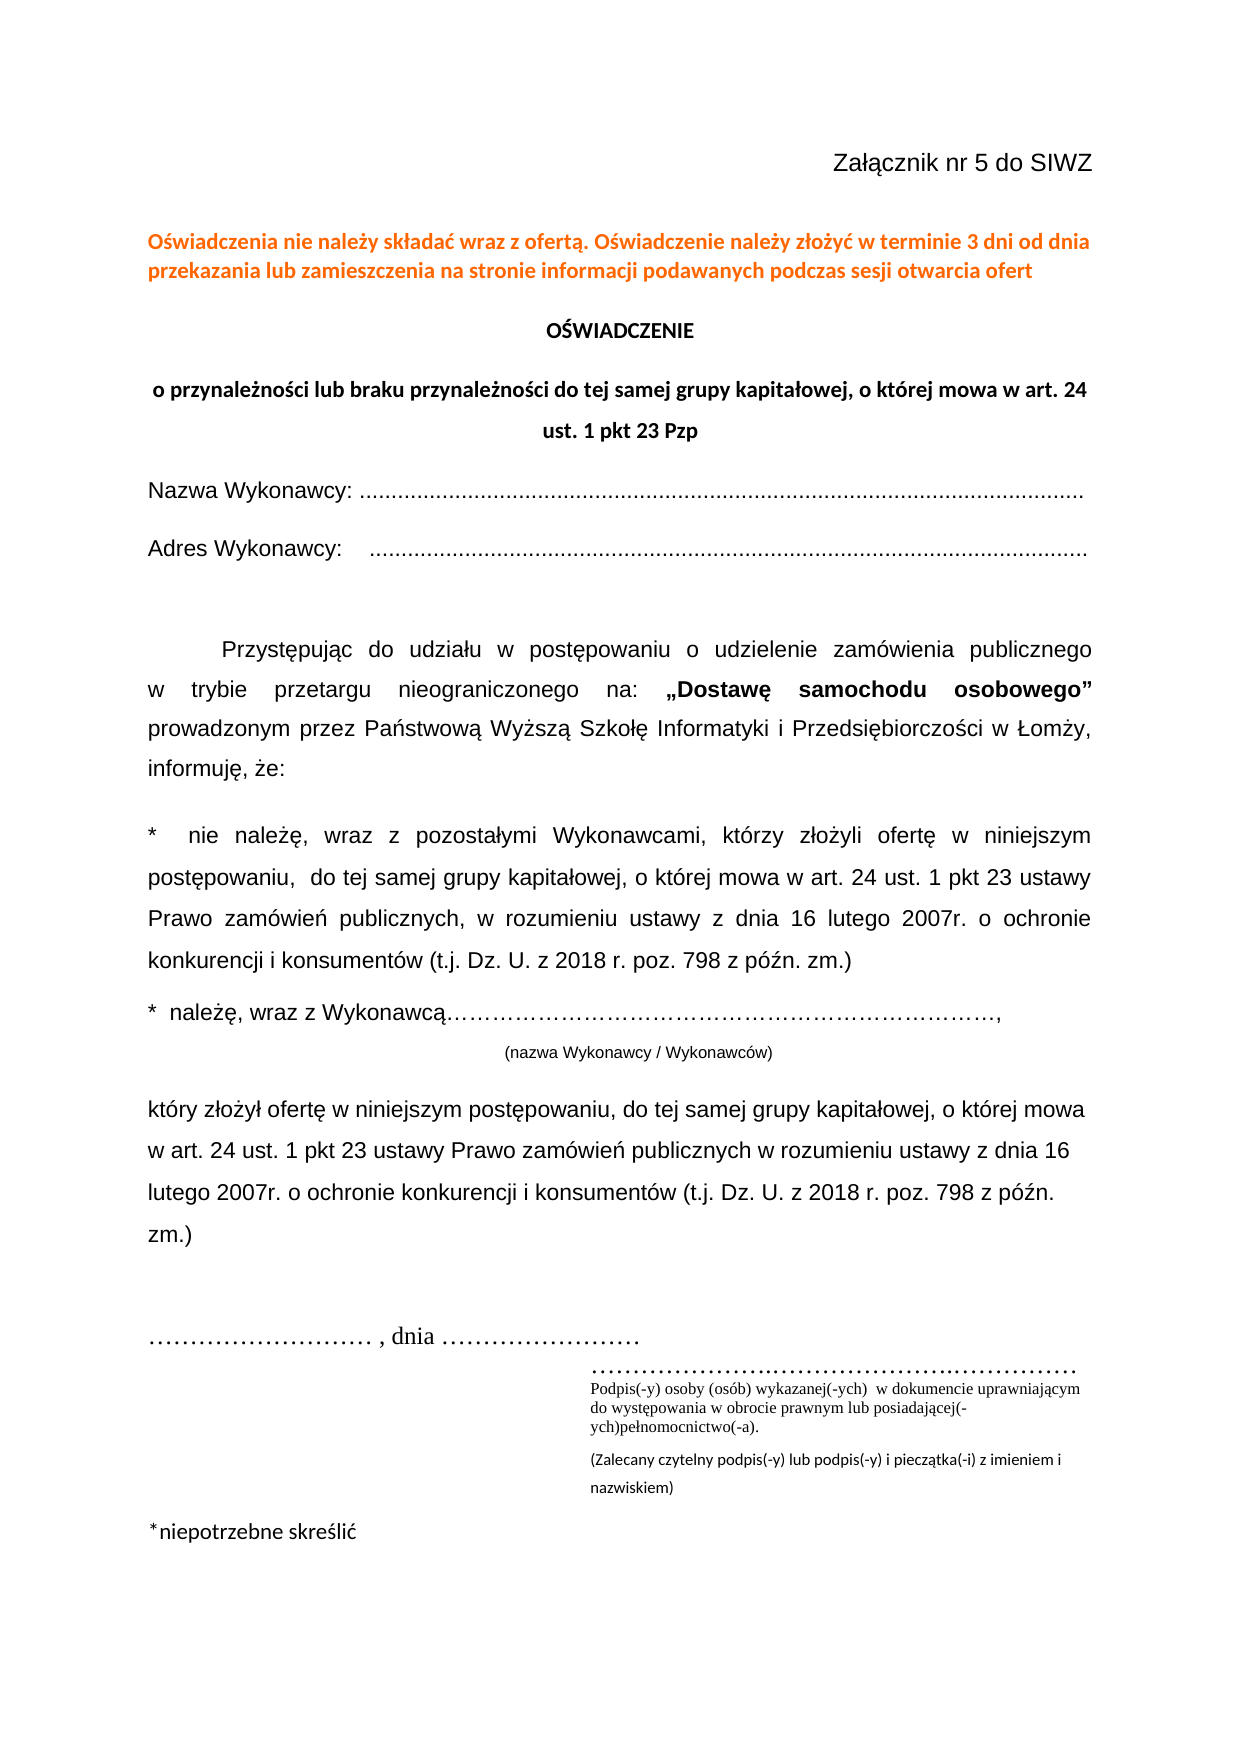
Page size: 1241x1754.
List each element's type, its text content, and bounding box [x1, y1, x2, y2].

text ………………….………………….…………… [369, 1350, 1093, 1379]
text * nie należę, wraz z pozostałymi Wykonawcami, którzy złożyli ofertę w niniejszym postępowaniu, do tej samej grupy kapitałowej, o której mowa w art. 24 ust. 1 pkt 23 ustawy Prawo zamówień publicznych, w rozumieniu ustawy z dnia 16 lutego 2007r. o ochronie konkurencji i konsumentów (t.j. Dz. U. z 2018 r. poz. 798 z późn. zm.) [148, 807, 1093, 973]
text Nazwa Wykonawcy: .................................................................................................................. [148, 461, 1093, 503]
text (Zalecany czytelny podpis(-y) lub podpis(-y) i pieczątka(-i) z imieniem i nazwiskiem) [590, 1449, 1093, 1499]
text o przynależności lub braku przynależności do tej samej grupy kapitałowej, o której mowa w art. 24 ust. 1 pkt 23 Pzp [148, 361, 1093, 445]
text Adres Wykonawcy: ................................................................................................................. [148, 520, 1093, 561]
text *niepotrzebne skreślić [148, 1517, 1093, 1545]
text Oświadczenia nie należy składać wraz z ofertą. Oświadczenie należy złożyć w terminie 3 dni od dnia przekazania lub zamieszczenia na stronie informacji podawanych podczas sesji otwarcia ofert [148, 227, 1093, 285]
text Podpis(-y) osoby (osób) wykazanej(-ych) w dokumencie uprawniającym do występowania w obrocie prawnym lub posiadającej(-ych)pełnomocnictwo(-a). [590, 1379, 1093, 1436]
text Załącznik nr 5 do SIWZ [148, 148, 1093, 176]
text OŚWIADCZENIE [148, 303, 1093, 345]
text ……………………… , dnia …………………… [148, 1321, 1093, 1350]
text * należę, wraz z Wykonawcą………………………………………………………………, [148, 998, 1093, 1025]
text (nazwa Wykonawcy / Wykonawców) [148, 1043, 1093, 1062]
text który złożył ofertę w niniejszym postępowaniu, do tej samej grupy kapitałowej, o której mowa w art. 24 ust. 1 pkt 23 ustawy Prawo zamówień publicznych w rozumieniu ustawy z dnia 16 lutego 2007r. o ochronie konkurencji i konsumentów (t.j. Dz. U. z 2018 r. poz. 798 z późn. zm.) [148, 1080, 1093, 1247]
list Przystępując do udziału w postępowaniu o udzielenie zamówienia publicznego w trybie przetargu nieograniczonego na: „Dostawę samochodu osobowego” prowadzonym przez Państwową Wyższą Szkołę Informatyki i Przedsiębiorczości w Łomży, informuję, że: [148, 636, 1093, 781]
